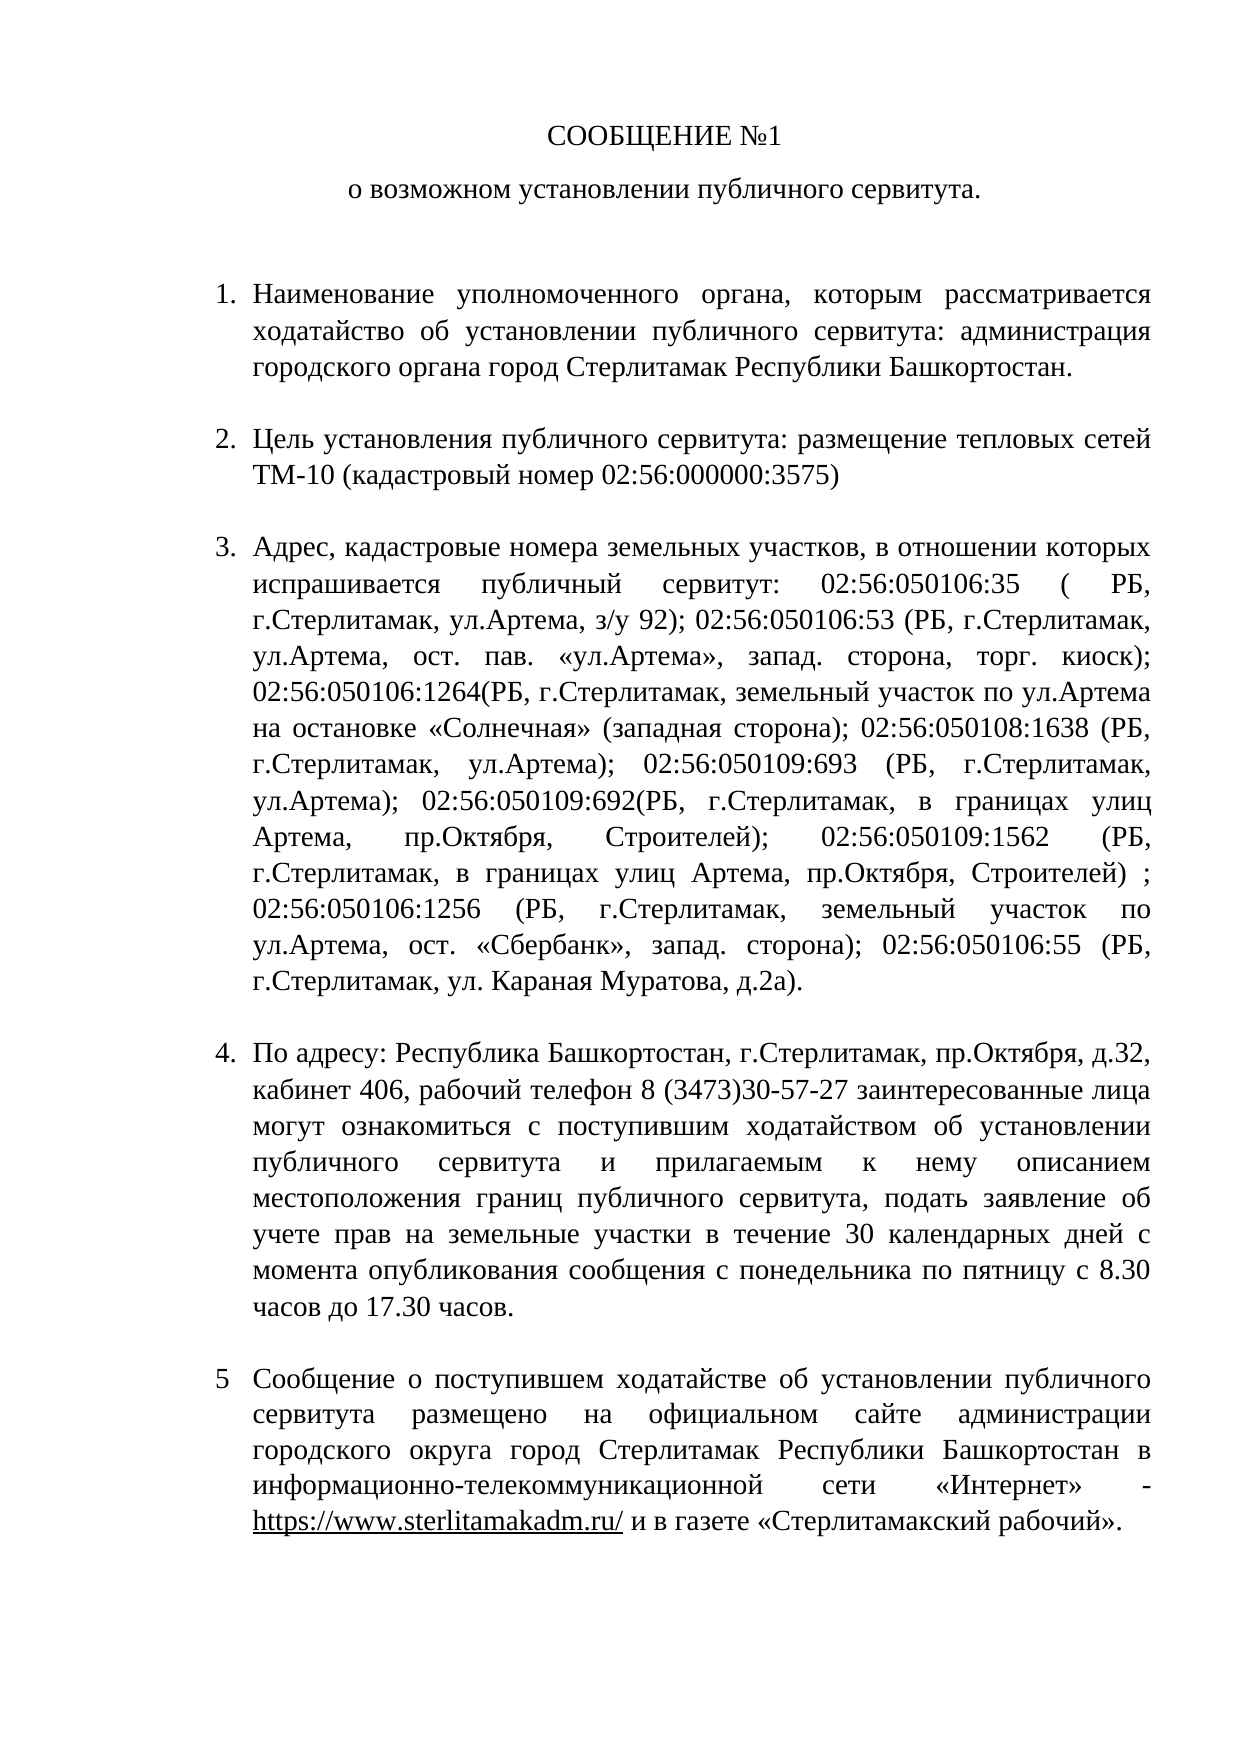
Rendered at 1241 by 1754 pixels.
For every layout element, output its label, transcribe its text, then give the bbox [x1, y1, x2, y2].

list По адресу: Республика Башкортостан, г.Стерлитамак, пр.Октября, д.32, кабинет 406, рабочий телефон 8 (3473)30-57-27 заинтересованные лица могут ознакомиться с поступившим ходатайством об установлении публичного сервитута и прилагаемым к нему описанием местоположения границ публичного сервитута, подать заявление об учете прав на земельные участки в течение 30 календарных дней с момента опубликования сообщения с понедельника по пятницу с 8.30 часов до 17.30 часов. [215, 1036, 1152, 1322]
list Адрес, кадастровые номера земельных участков, в отношении которых испрашивается публичный сервитут: 02:56:050106:35 ( РБ, г.Стерлитамак, ул.Артема, з/у 92); 02:56:050106:53 (РБ, г.Стерлитамак, ул.Артема, ост. пав. «ул.Артема», запад. сторона, торг. киоск); 02:56:050106:1264(РБ, г.Стерлитамак, земельный участок по ул.Артема на остановке «Солнечная» (западная сторона); 02:56:050108:1638 (РБ, г.Стерлитамак, ул.Артема); 02:56:050109:693 (РБ, г.Стерлитамак, ул.Артема); 02:56:050109:692(РБ, г.Стерлитамак, в границах улиц Артема, пр.Октября, Строителей); 02:56:050109:1562 (РБ, г.Стерлитамак, в границах улиц Артема, пр.Октября, Строителей) ; 02:56:050106:1256 (РБ, г.Стерлитамак, земельный участок по ул.Артема, ост. «Сбербанк», запад. сторона); 02:56:050106:55 (РБ, г.Стерлитамак, ул. Караная Муратова, д.2а). [215, 529, 1152, 997]
text СООБЩЕНИЕ №1 [177, 118, 1152, 152]
list Наименование уполномоченного органа, которым рассматривается ходатайство об установлении публичного сервитута: администрация городского органа город Стерлитамак Республики Башкортостан. [215, 277, 1152, 382]
text о возможном установлении публичного сервитута. [177, 171, 1152, 204]
list Цель установления публичного сервитута: размещение тепловых сетей ТМ-10 (кадастровый номер 02:56:000000:3575) [215, 421, 1152, 491]
list Сообщение о поступившем ходатайстве об установлении публичного сервитута размещено на официальном сайте администрации городского округа город Стерлитамак Республики Башкортостан в информационно-телекоммуникационной сети «Интернет» - https://www.sterlitamakadm.ru/ и в газете «Стерлитамакский рабочий». [215, 1361, 1152, 1537]
